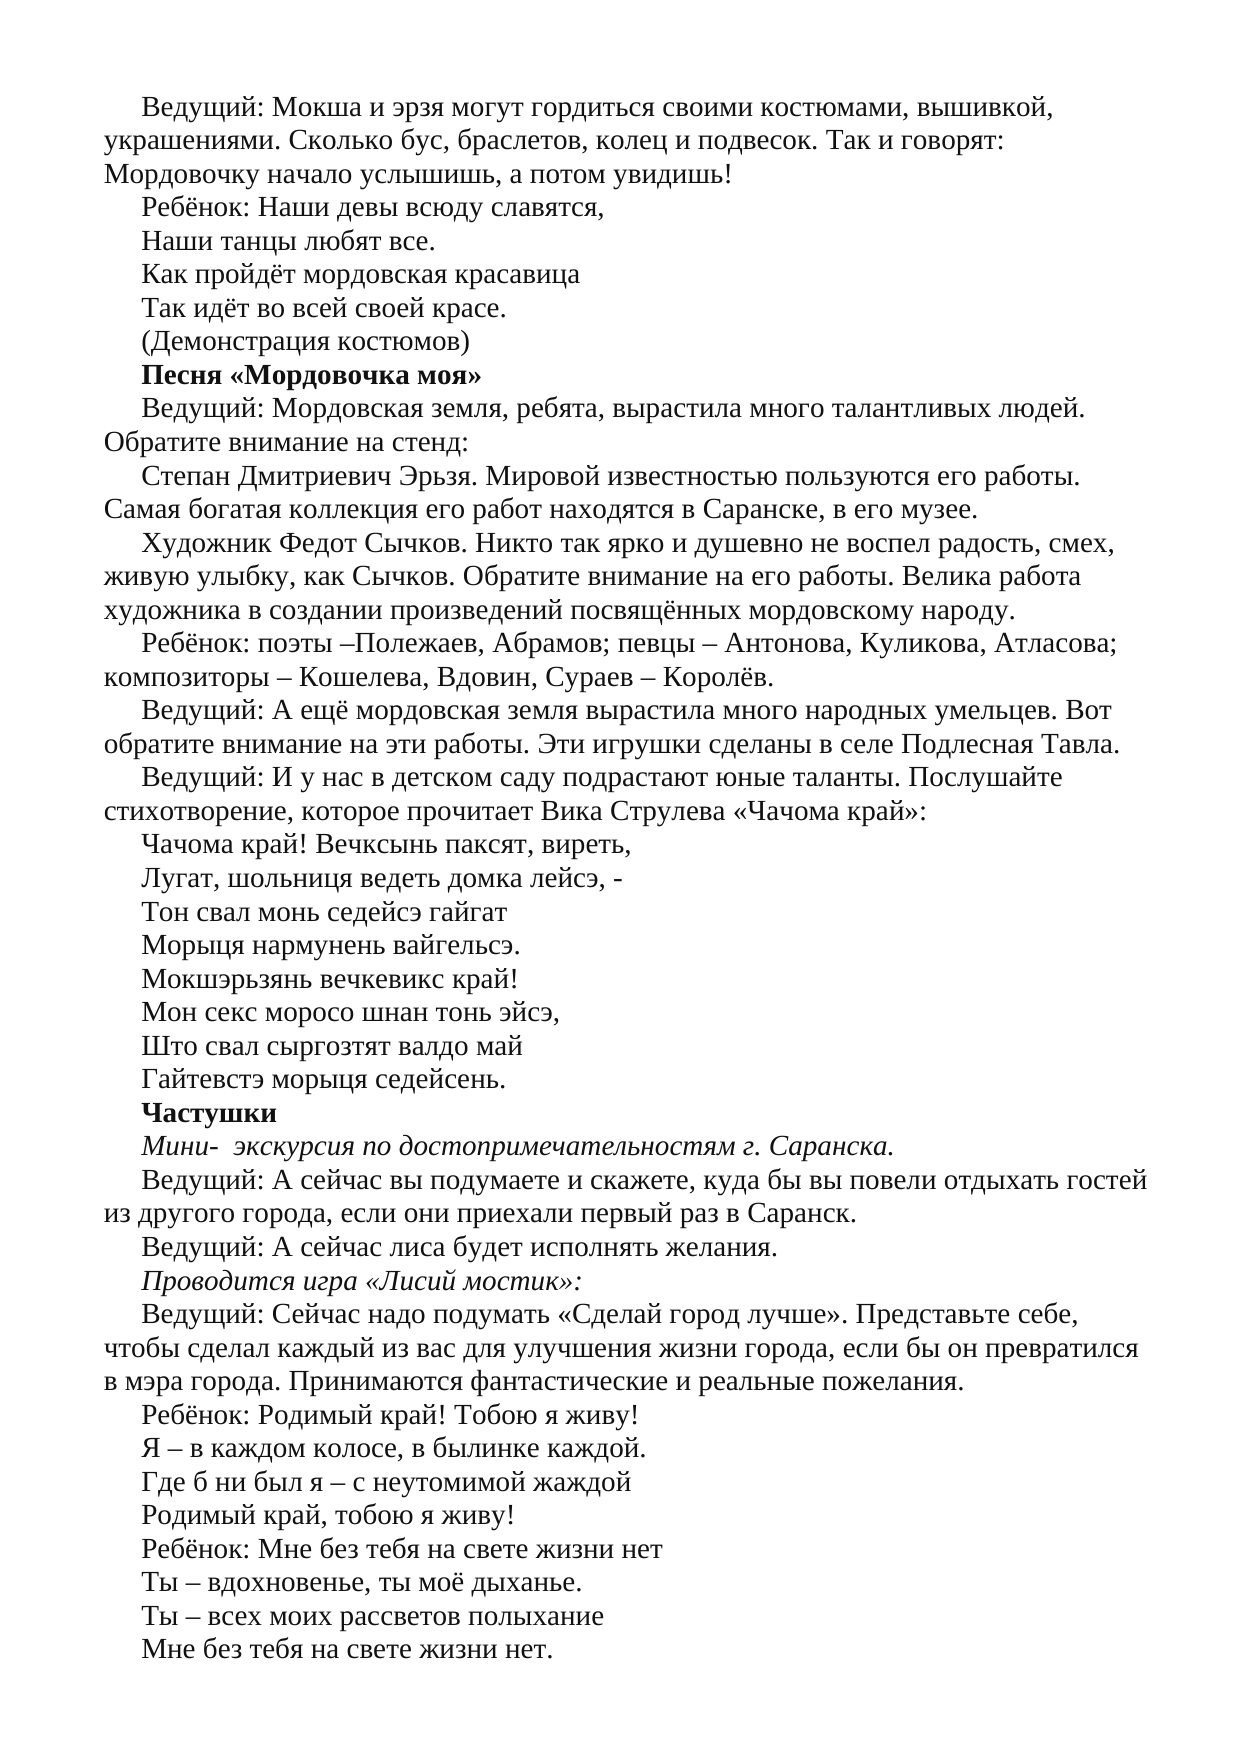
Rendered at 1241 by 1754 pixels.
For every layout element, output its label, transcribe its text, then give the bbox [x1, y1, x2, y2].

text Ведущий: Мокша и эрзя могут гордиться своими костюмами, вышивкой, украшениями. Сколько бус, браслетов, колец и подвесок. Так и говорят: Мордовочку начало услышишь, а потом увидишь! [103, 89, 1152, 189]
text Ребёнок: Родимый край! Тобою я живу! [103, 1397, 1152, 1430]
text Мне без тебя на свете жизни нет. [103, 1632, 1152, 1665]
text Песня «Мордовочка моя» [103, 357, 1152, 391]
text Мокшэрьзянь вечкевикс край! [103, 961, 1152, 994]
text Што свал сыргозтят валдо май [103, 1028, 1152, 1061]
text Тон свал монь седейсэ гайгат [103, 894, 1152, 927]
text Гайтевстэ морыця седейсень. [103, 1061, 1152, 1095]
text Наши танцы любят все. [103, 223, 1152, 256]
text Частушки [103, 1095, 1152, 1128]
text Ребёнок: Мне без тебя на свете жизни нет [103, 1531, 1152, 1564]
text Ребёнок: поэты –Полежаев, Абрамов; певцы – Антонова, Куликова, Атласова; композиторы – Кошелева, Вдовин, Сураев – Королёв. [103, 625, 1152, 692]
text Чачома край! Вечксынь паксят, виреть, [103, 827, 1152, 860]
text Ты – вдохновенье, ты моё дыханье. [103, 1564, 1152, 1598]
text Мини- экскурсия по достопримечательностям г. Саранска. [103, 1128, 1152, 1162]
text Я – в каждом колосе, в былинке каждой. [103, 1430, 1152, 1464]
text Проводится игра «Лисий мостик»: [103, 1263, 1152, 1296]
text Ведущий: А ещё мордовская земля вырастила много народных умельцев. Вот обратите внимание на эти работы. Эти игрушки сделаны в селе Подлесная Тавла. [103, 692, 1152, 759]
text Морыця нармунень вайгельсэ. [103, 927, 1152, 961]
text Ведущий: Сейчас надо подумать «Сделай город лучше». Представьте себе, чтобы сделал каждый из вас для улучшения жизни города, если бы он превратился в мэра города. Принимаются фантастические и реальные пожелания. [103, 1296, 1152, 1397]
text Художник Федот Сычков. Никто так ярко и душевно не воспел радость, смех, живую улыбку, как Сычков. Обратите внимание на его работы. Велика работа художника в создании произведений посвящённых мордовскому народу. [103, 525, 1152, 625]
text Ведущий: А сейчас лиса будет исполнять желания. [103, 1229, 1152, 1263]
text Как пройдёт мордовская красавица [103, 256, 1152, 290]
text Ты – всех моих рассветов полыхание [103, 1598, 1152, 1632]
text Ведущий: Мордовская земля, ребята, вырастила много талантливых людей. Обратите внимание на стенд: [103, 391, 1152, 458]
text Ребёнок: Наши девы всюду славятся, [103, 189, 1152, 223]
text Так идёт во всей своей красе. [103, 290, 1152, 323]
text Ведущий: А сейчас вы подумаете и скажете, куда бы вы повели отдыхать гостей из другого города, если они приехали первый раз в Саранск. [103, 1162, 1152, 1229]
text Родимый край, тобою я живу! [103, 1497, 1152, 1531]
text (Демонстрация костюмов) [103, 323, 1152, 357]
text Степан Дмитриевич Эрьзя. Мировой известностью пользуются его работы. Самая богатая коллекция его работ находятся в Саранске, в его музее. [103, 458, 1152, 525]
text Лугат, шольниця ведеть домка лейсэ, - [103, 860, 1152, 894]
text Ведущий: И у нас в детском саду подрастают юные таланты. Послушайте стихотворение, которое прочитает Вика Струлева «Чачома край»: [103, 759, 1152, 827]
text Где б ни был я – с неутомимой жаждой [103, 1464, 1152, 1497]
text Мон секс моросо шнан тонь эйсэ, [103, 994, 1152, 1028]
